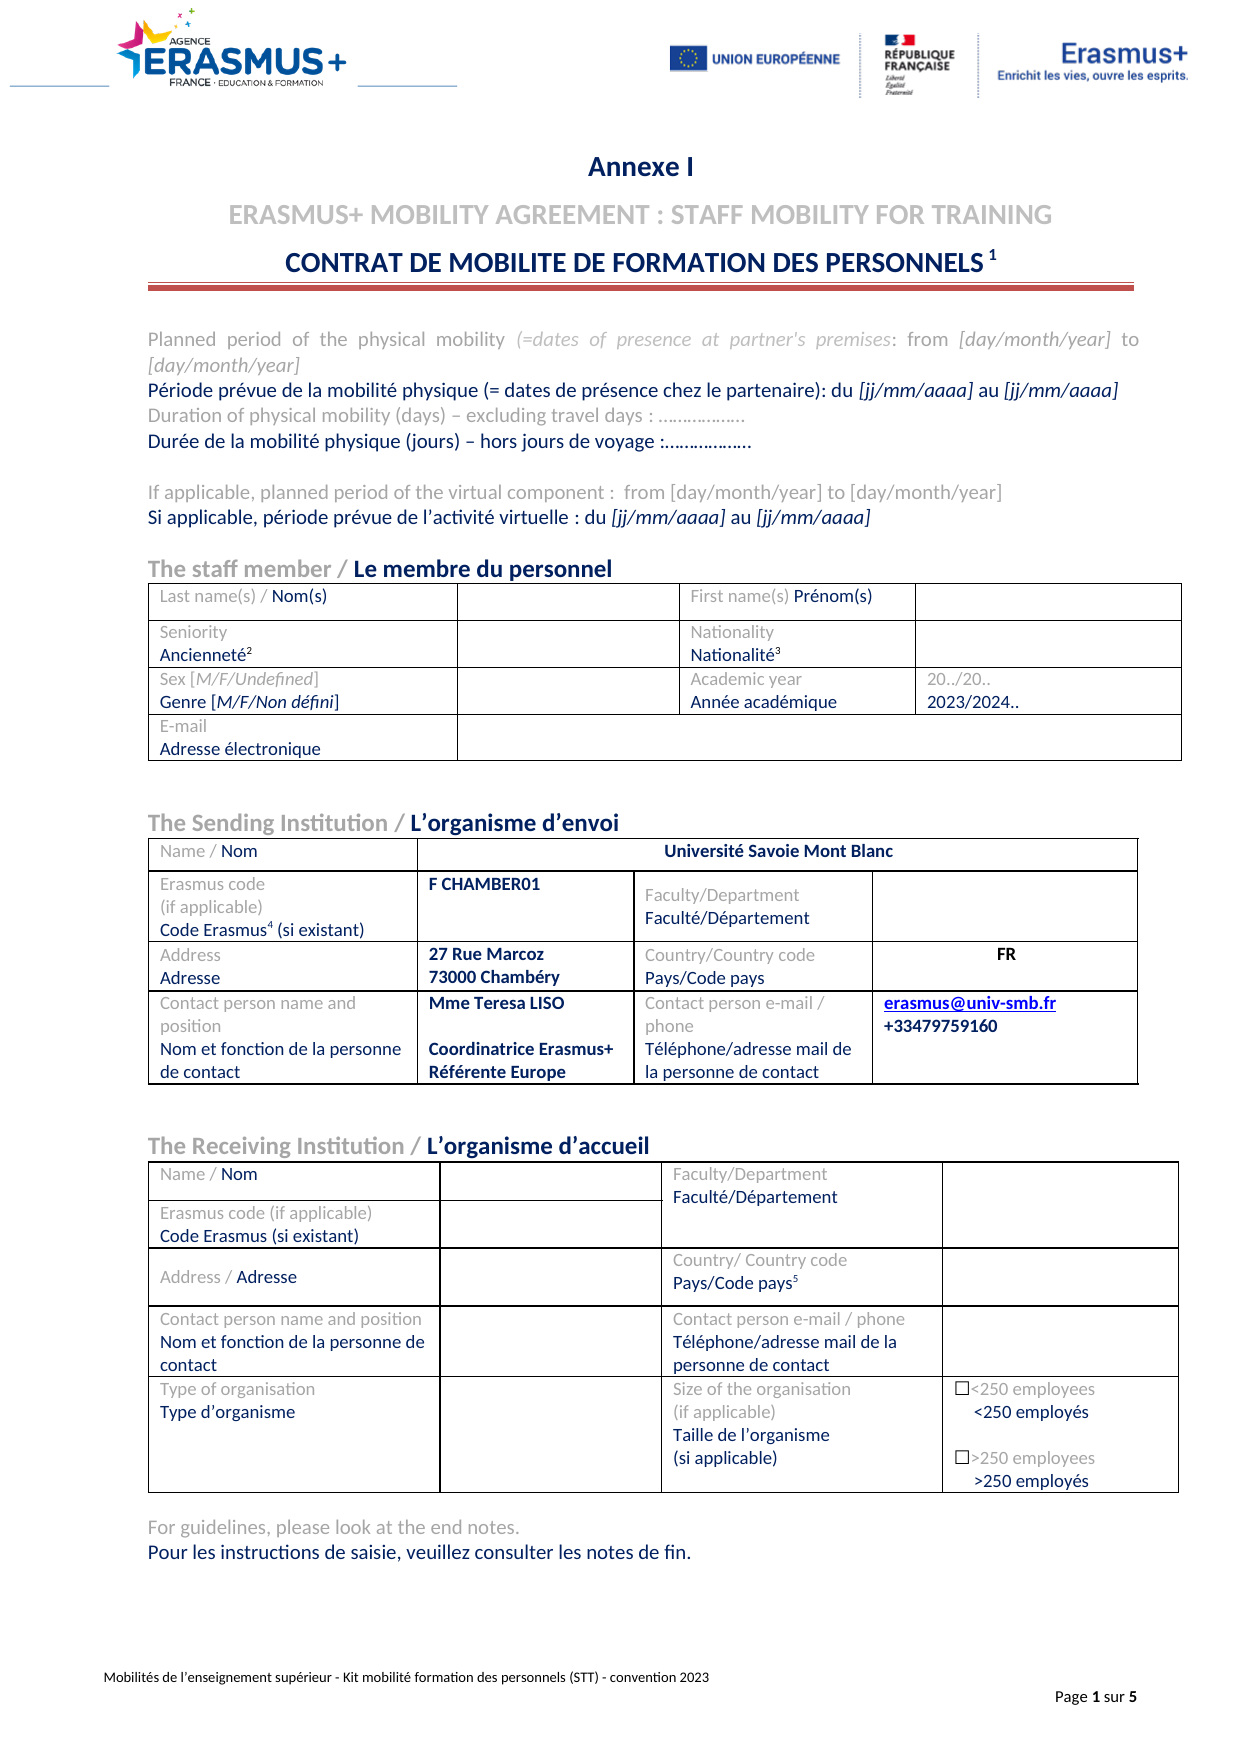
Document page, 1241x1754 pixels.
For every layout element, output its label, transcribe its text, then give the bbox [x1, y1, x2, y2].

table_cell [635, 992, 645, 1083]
text Annexe I [148, 148, 1134, 183]
table_header Name / Nom [149, 839, 417, 870]
text CONTRAT DE MOBILITE DE FORMATION DES PERSONNELS [148, 244, 1134, 282]
text The Receiving Institution / L’organisme d’accueil [148, 1131, 1139, 1161]
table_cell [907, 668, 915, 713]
table_cell 27 Rue Marcoz 73000 Chambéry [418, 942, 633, 990]
table_cell FR [873, 942, 1137, 990]
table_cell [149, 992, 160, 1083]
table_cell Type of organisation Type d’organisme [149, 1377, 439, 1492]
table_header [916, 584, 1181, 620]
text For guidelines, please look at the end notes. Pour les instructions de saisie, veuillez consulter les notes de fin. [148, 1514, 1137, 1565]
table_cell [441, 1307, 661, 1376]
text Duration of physical mobility (days) – excluding travel days : ……………… [148, 403, 1139, 428]
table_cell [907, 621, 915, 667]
table_cell Address / Adresse [149, 1249, 439, 1305]
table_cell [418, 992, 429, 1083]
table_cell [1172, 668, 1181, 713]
picture [6, 8, 460, 89]
table_cell [943, 1249, 1178, 1305]
table_cell F CHAMBER01 [418, 872, 633, 941]
table_header Faculty/Department Faculté/Département [662, 1163, 942, 1247]
table_cell Country/ Country code Pays/Code pays [662, 1249, 942, 1305]
table_header [441, 1163, 661, 1200]
text Durée de la mobilité physique (jours) – hors jours de voyage :……………… [148, 428, 1139, 453]
table_header Last name(s) / Nom(s) [149, 584, 457, 620]
table_cell erasmus@univ-smb.fr +33479759160 [873, 992, 1137, 1083]
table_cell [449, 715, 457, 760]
table_cell Country/Country code Pays/Code pays [635, 942, 872, 990]
table_cell [441, 1249, 661, 1305]
text ERASMUS+ MOBILITY AGREEMENT : STAFF MOBILITY FOR TRAINING [148, 196, 1134, 231]
table_cell [873, 872, 1137, 941]
table_header [943, 1163, 1178, 1247]
table_header Name / Nom [149, 1163, 439, 1200]
table_cell [458, 621, 679, 667]
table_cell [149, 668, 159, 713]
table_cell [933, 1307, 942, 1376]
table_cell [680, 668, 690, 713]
table_cell [943, 1307, 1178, 1376]
table_cell Faculty/Department Faculté/Département [635, 872, 872, 941]
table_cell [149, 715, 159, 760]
table_cell [458, 715, 1181, 760]
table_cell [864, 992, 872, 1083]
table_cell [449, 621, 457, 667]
table_cell [441, 1201, 661, 1247]
table_header [458, 584, 679, 620]
table_cell Size of the organisation (if applicable) Taille de l’organisme (si applicable) [662, 1377, 942, 1492]
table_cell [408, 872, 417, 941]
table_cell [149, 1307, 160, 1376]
table_header First name(s) Prénom(s) [680, 584, 915, 620]
text Planned period of the physical mobility (=dates of presence at partner's premises: from [day/month/year] to [day/month/year] [148, 326, 1139, 377]
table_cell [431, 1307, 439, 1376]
table_header Université Savoie Mont Blanc [418, 839, 1137, 870]
text The Sending Institution / L’organisme d’envoi [148, 807, 1139, 838]
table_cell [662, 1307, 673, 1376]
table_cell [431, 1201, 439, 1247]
text If applicable, planned period of the virtual component : from [day/month/year] to [day/month/year] [148, 479, 1137, 504]
picture [669, 33, 1188, 98]
table_cell <250 employees <250 employés >250 employees >250 employés [943, 1377, 1178, 1492]
text The staff member / Le membre du personnel [148, 553, 1139, 583]
table_cell [916, 621, 1181, 667]
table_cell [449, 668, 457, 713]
table_cell [441, 1377, 661, 1492]
text Période prévue de la mobilité physique (= dates de présence chez le partenaire): du [jj/mm/aaaa] au [jj/mm/aaaa] [148, 377, 1139, 403]
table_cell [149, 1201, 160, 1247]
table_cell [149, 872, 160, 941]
table_cell Address Adresse [149, 942, 417, 990]
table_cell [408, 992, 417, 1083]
text Si applicable, période prévue de l’activité virtuelle : du [jj/mm/aaaa] au [jj/mm/aaaa] [148, 504, 1139, 530]
table_cell [458, 668, 679, 713]
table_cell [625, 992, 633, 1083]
